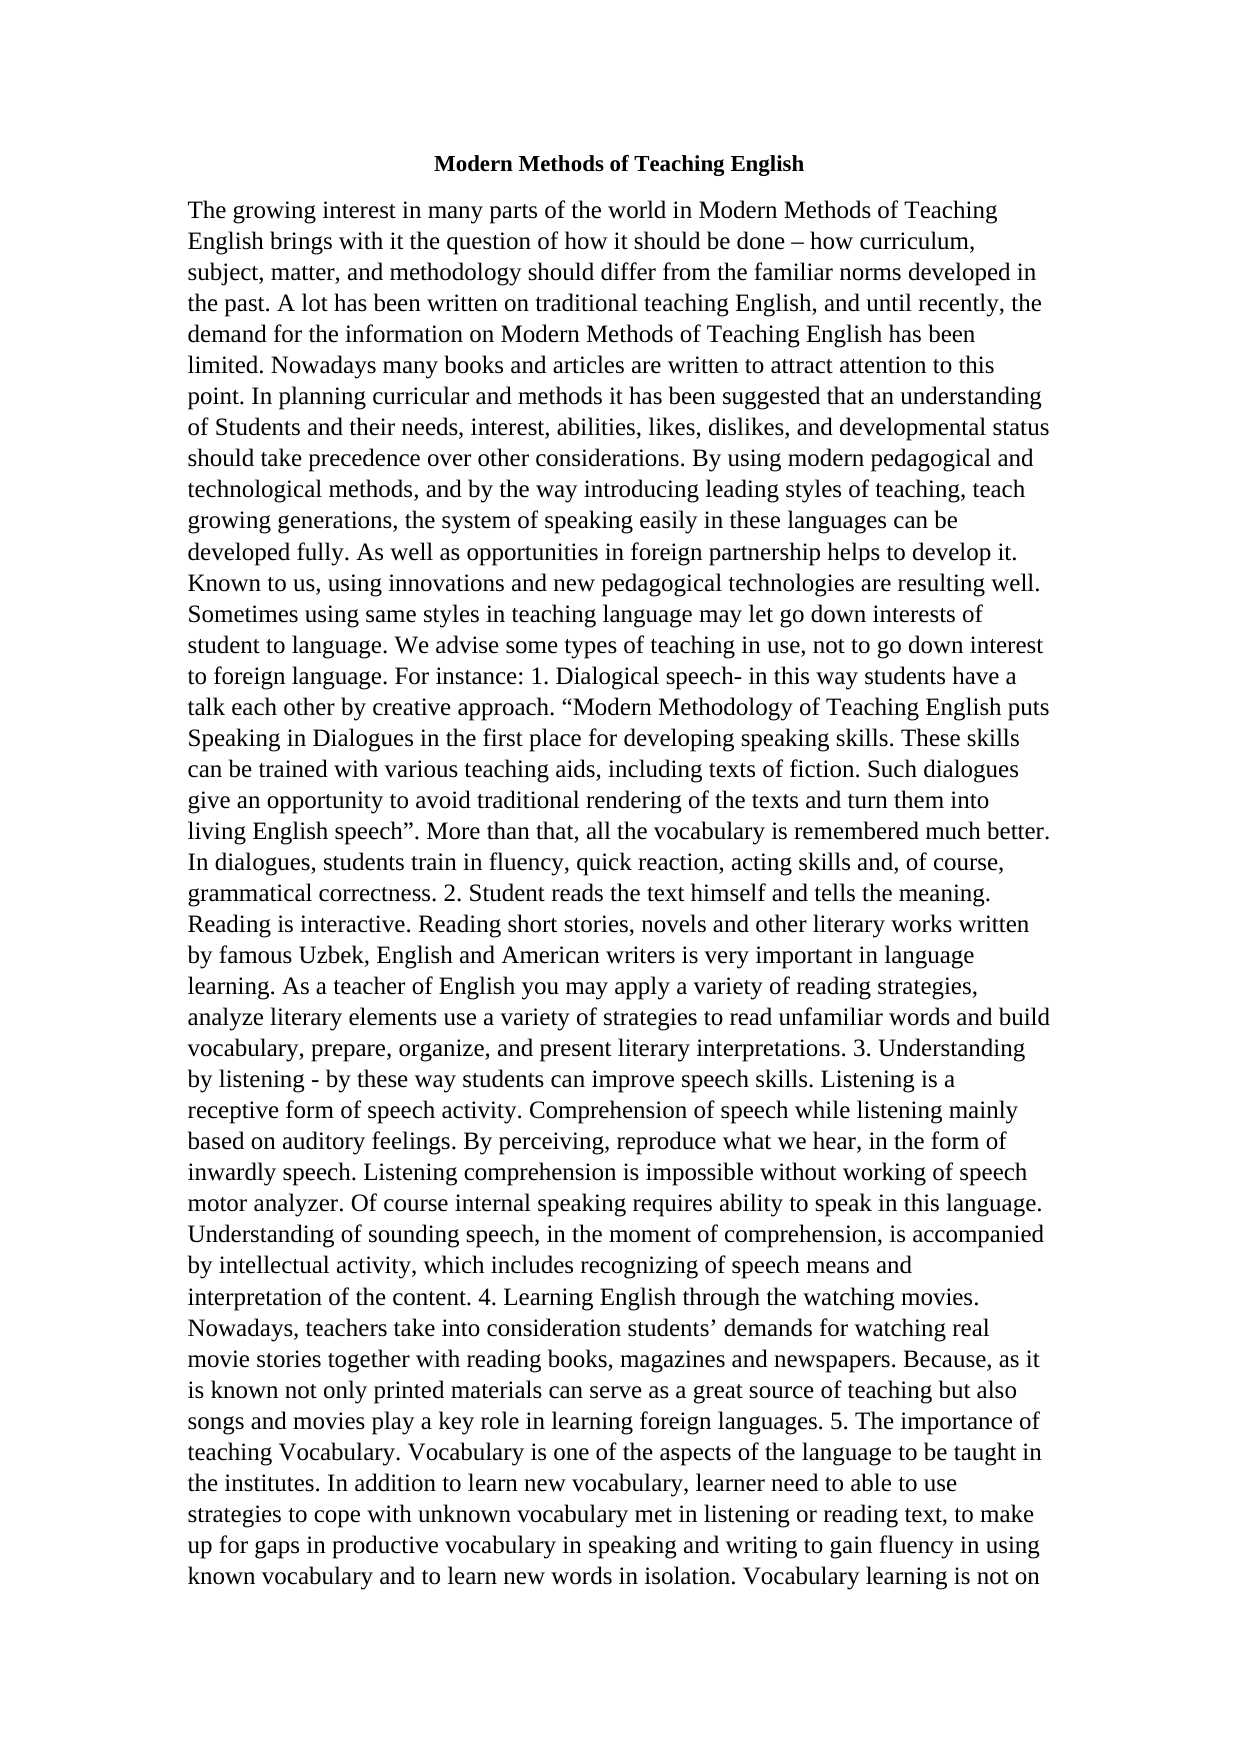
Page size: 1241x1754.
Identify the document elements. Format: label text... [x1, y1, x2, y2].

text Modern Methods of Teaching English [187, 150, 1053, 176]
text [187, 195, 1053, 1590]
